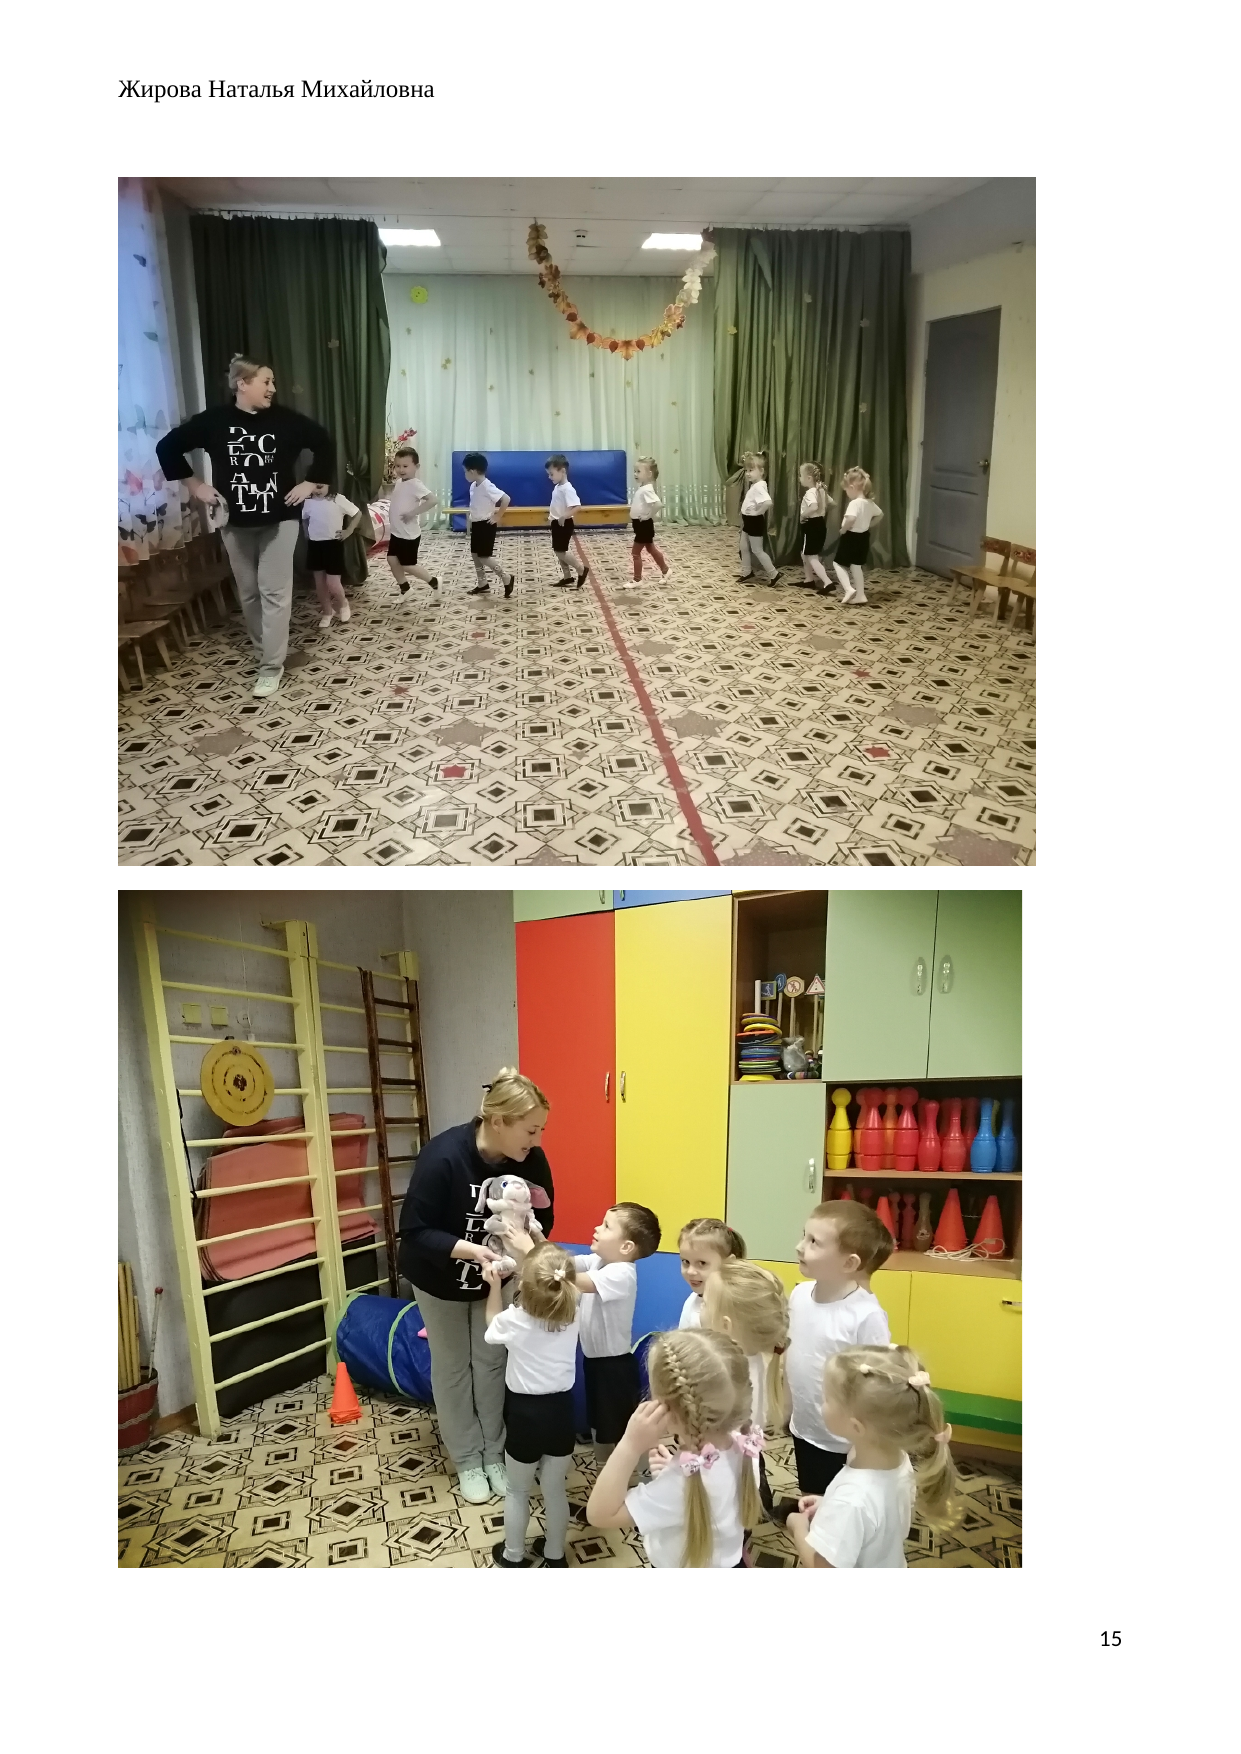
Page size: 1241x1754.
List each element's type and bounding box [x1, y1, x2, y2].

picture [118, 890, 1023, 1568]
picture [118, 177, 1036, 866]
